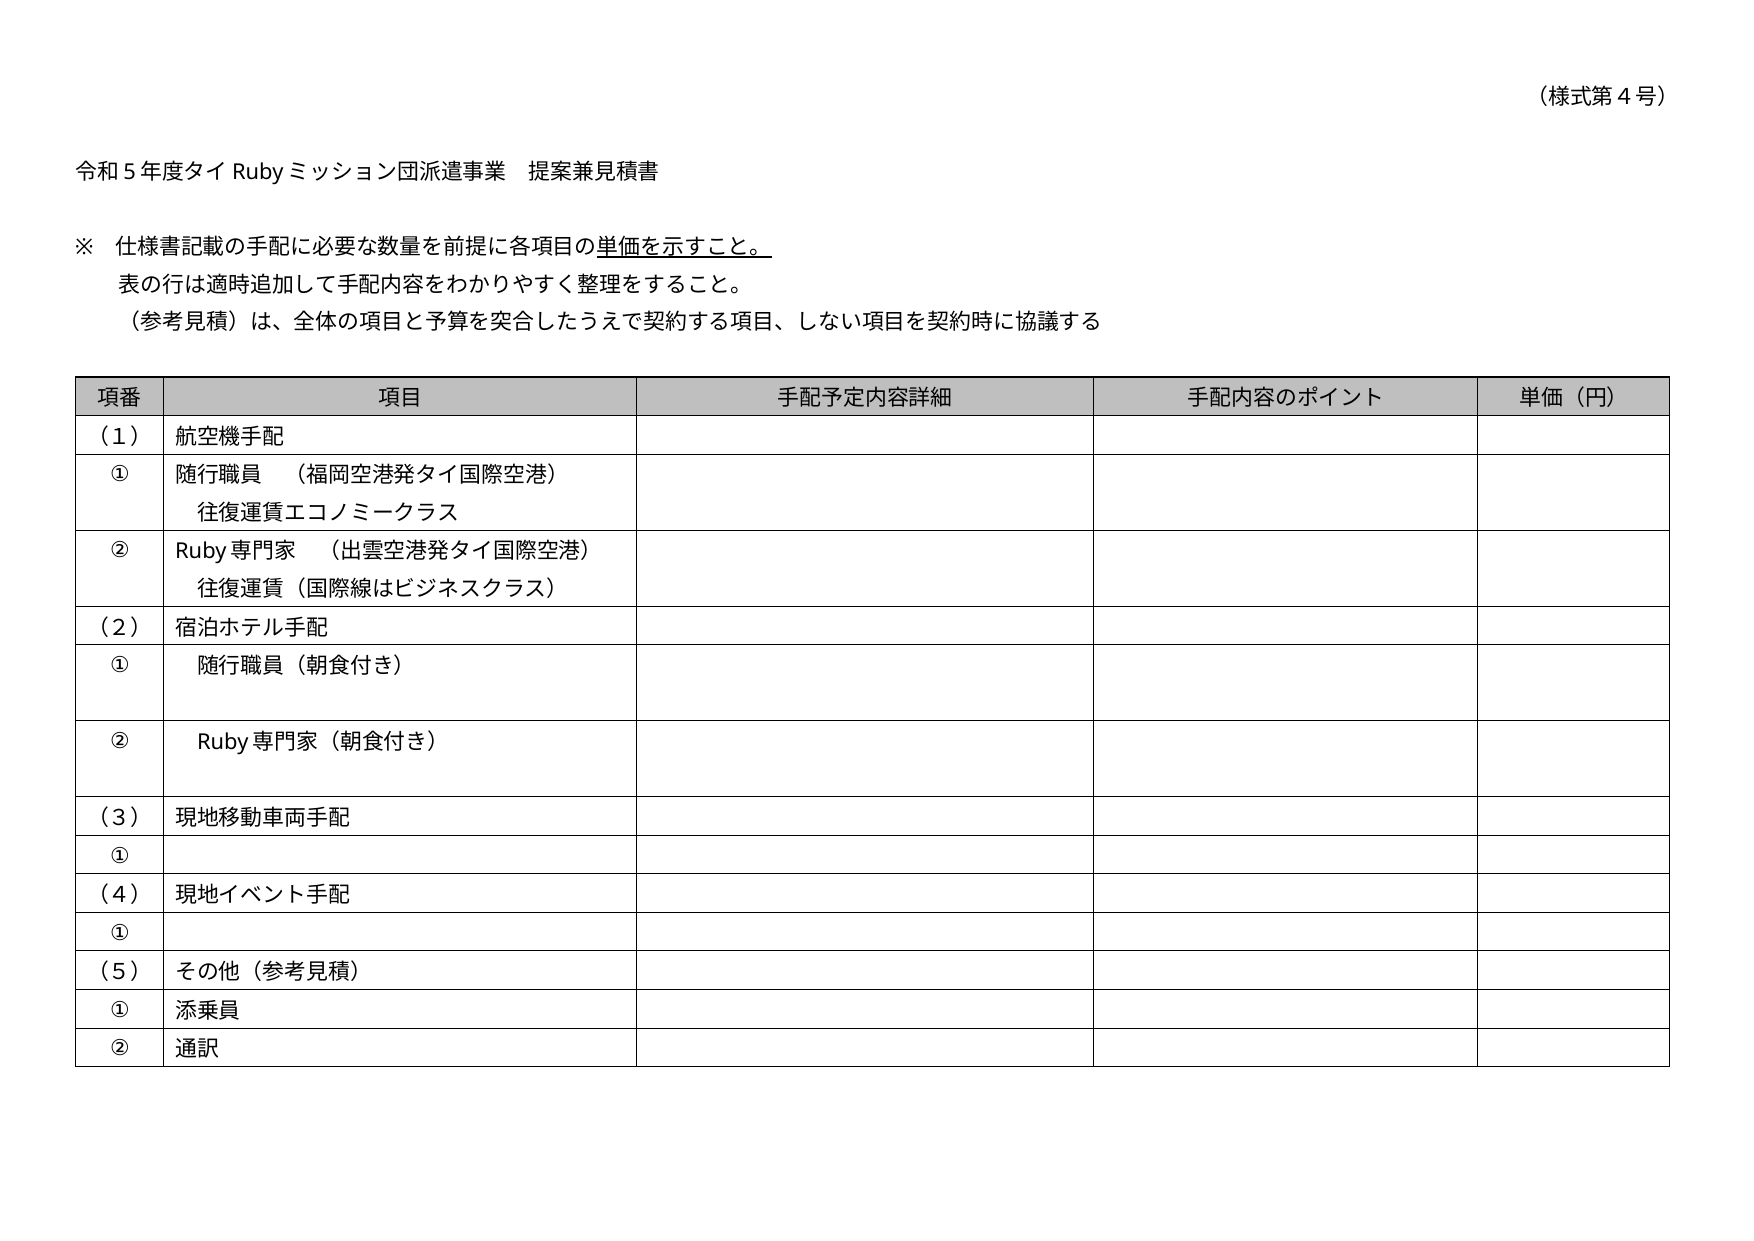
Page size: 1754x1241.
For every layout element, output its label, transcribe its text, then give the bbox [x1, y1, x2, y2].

table_cell [637, 531, 1093, 606]
table_cell [1478, 607, 1669, 644]
text （様式第４号） [75, 76, 1679, 114]
table_cell [1094, 607, 1477, 644]
table_cell [1094, 836, 1477, 873]
table_cell [1094, 990, 1477, 1027]
table_cell Ruby専門家（朝食付き） [164, 721, 636, 796]
table_cell [1478, 531, 1669, 606]
table_cell [637, 951, 1093, 989]
text ※ 仕様書記載の手配に必要な数量を前提に各項目の単価を示すこと。 [75, 226, 1679, 264]
table_cell [1478, 416, 1669, 453]
table_cell ① [76, 645, 163, 720]
table_cell [637, 1029, 1093, 1066]
table_cell 現地イベント手配 [164, 874, 636, 912]
table_cell [1478, 645, 1669, 720]
table_cell [637, 416, 1093, 453]
table_cell [1094, 797, 1477, 835]
table_cell [637, 836, 1093, 873]
table_cell [637, 990, 1093, 1027]
text 表の行は適時追加して手配内容をわかりやすく整理をすること。 [75, 264, 1679, 301]
table_cell 宿泊ホテル手配 [164, 607, 636, 644]
table_header 項目 [164, 378, 636, 415]
table_cell 随行職員（朝食付き） [164, 645, 636, 720]
table_cell [1478, 874, 1669, 912]
table_cell [1478, 951, 1669, 989]
table_cell [1094, 874, 1477, 912]
table_cell [637, 913, 1093, 950]
table_cell （１） [76, 416, 163, 453]
table_header 項番 [76, 378, 163, 415]
table_cell [1094, 913, 1477, 950]
table_cell [1094, 721, 1477, 796]
table_cell [637, 645, 1093, 720]
table_cell 随行職員 （福岡空港発タイ国際空港） 往復運賃エコノミークラス [164, 455, 636, 529]
table_cell [1478, 913, 1669, 950]
text 令和5年度タイRubyミッション団派遣事業 提案兼見積書 [75, 151, 1679, 189]
table_cell ① [76, 836, 163, 873]
table_cell ② [76, 721, 163, 796]
table_cell ② [76, 531, 163, 606]
table_cell Ruby専門家 （出雲空港発タイ国際空港） 往復運賃（国際線はビジネスクラス） [164, 531, 636, 606]
table_header 単価（円） [1478, 378, 1669, 415]
text （参考見積）は、全体の項目と予算を突合したうえで契約する項目、しない項目を契約時に協議する [75, 301, 1679, 339]
table_cell [1478, 455, 1669, 529]
table_cell 添乗員 [164, 990, 636, 1027]
table_cell [637, 874, 1093, 912]
table_cell 航空機手配 [164, 416, 636, 453]
table_cell [1094, 951, 1477, 989]
table_header 手配予定内容詳細 [637, 378, 1093, 415]
table_cell [164, 913, 636, 950]
table_cell [1478, 990, 1669, 1027]
table_cell ② [76, 1029, 163, 1066]
table_cell [1478, 797, 1669, 835]
table_cell [637, 455, 1093, 529]
table_cell （２） [76, 607, 163, 644]
table_cell ① [76, 990, 163, 1027]
table_cell [637, 797, 1093, 835]
table_cell [1094, 416, 1477, 453]
table_cell （３） [76, 797, 163, 835]
table_cell [637, 721, 1093, 796]
table_cell （５） [76, 951, 163, 989]
table_cell （４） [76, 874, 163, 912]
table_cell [1094, 455, 1477, 529]
table_cell [1094, 645, 1477, 720]
table_cell その他（参考見積） [164, 951, 636, 989]
table_cell [164, 836, 636, 873]
table_cell 現地移動車両手配 [164, 797, 636, 835]
table_cell 通訳 [164, 1029, 636, 1066]
table_cell [1478, 1029, 1669, 1066]
table_cell [1478, 836, 1669, 873]
table_cell [1478, 721, 1669, 796]
table_cell [637, 607, 1093, 644]
table_cell ① [76, 913, 163, 950]
table_cell [1094, 531, 1477, 606]
table_header 手配内容のポイント [1094, 378, 1477, 415]
table_cell ① [76, 455, 163, 529]
table_cell [1094, 1029, 1477, 1066]
